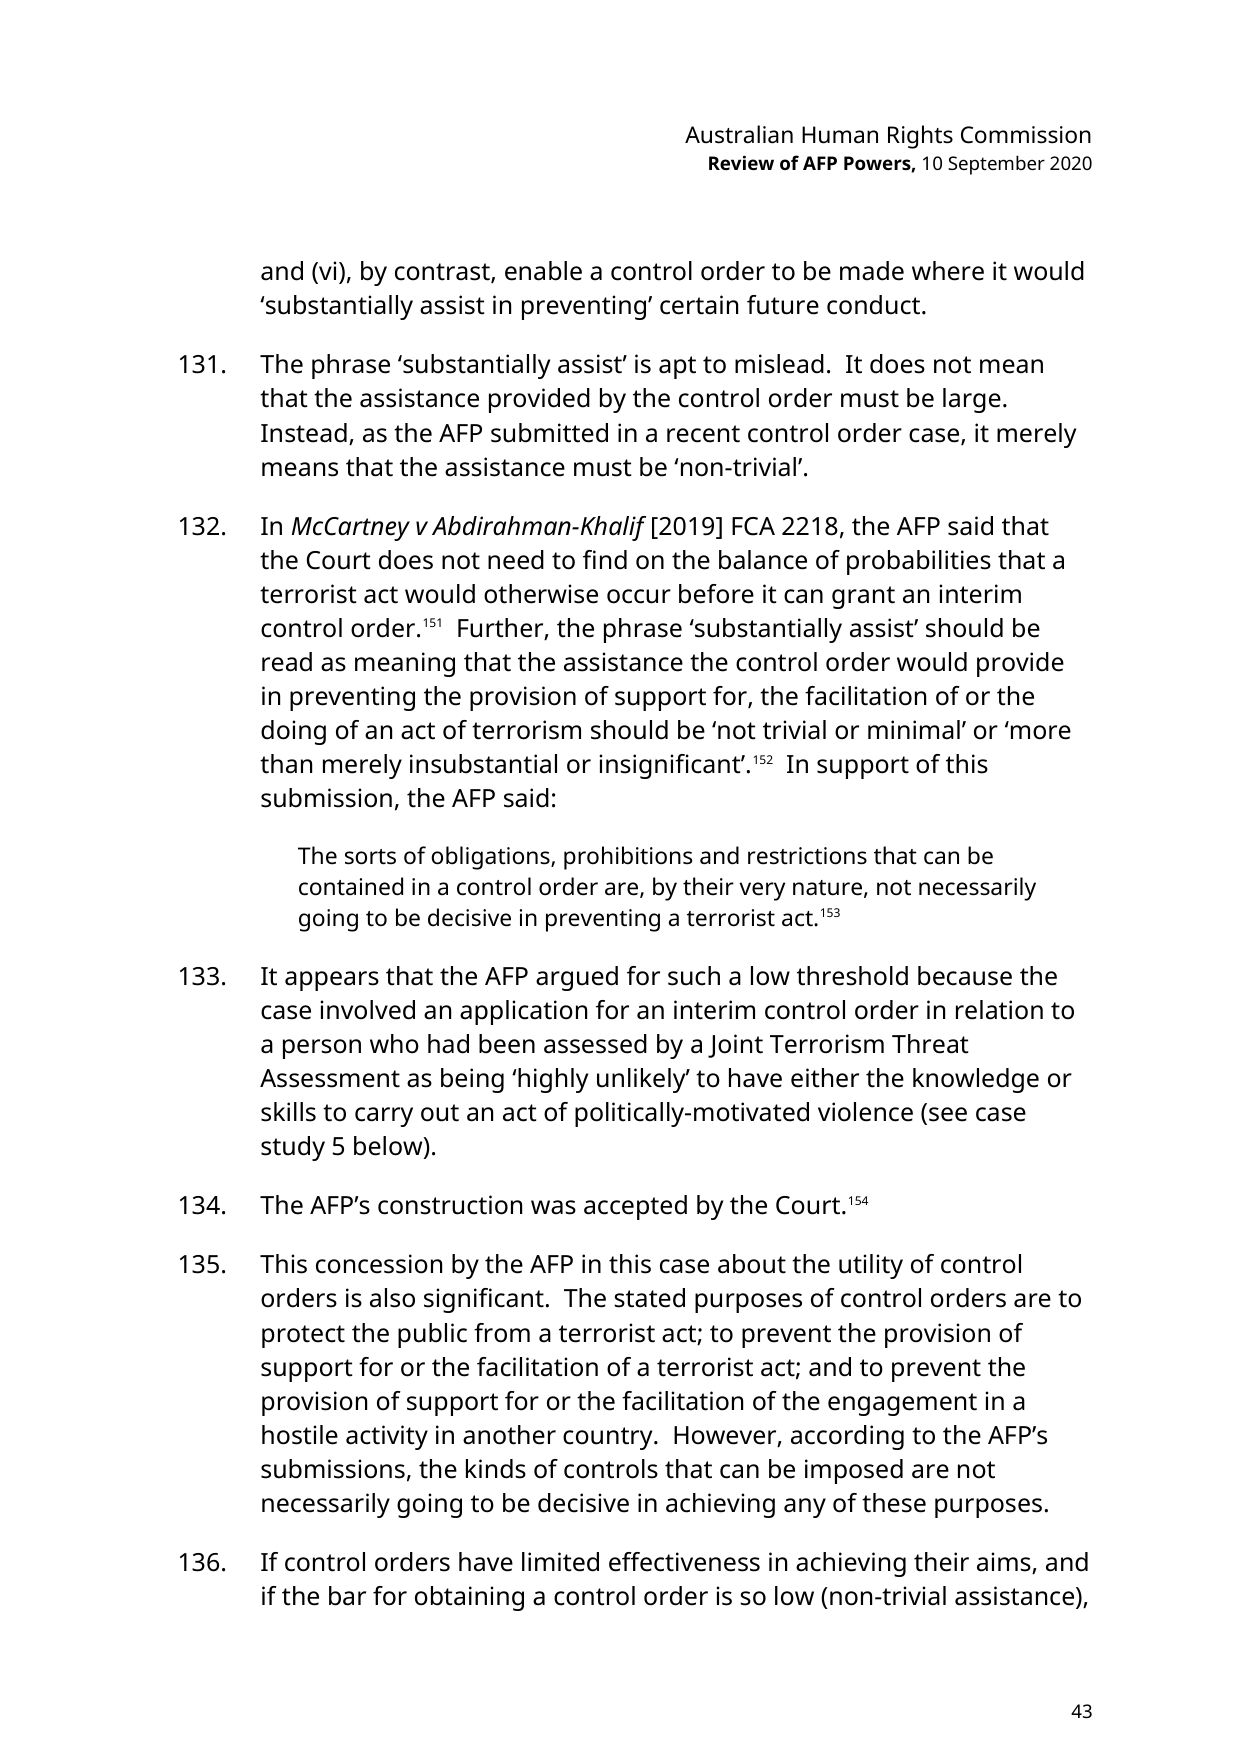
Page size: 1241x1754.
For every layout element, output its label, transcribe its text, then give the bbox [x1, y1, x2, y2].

list The phrase ‘substantially assist’ is apt to mislead. It does not mean that the assistance provided by the control order must be large. Instead, as the AFP submitted in a recent control order case, it merely means that the assistance must be ‘non-trivial’. [177, 347, 1092, 483]
list It appears that the AFP argued for such a low threshold because the case involved an application for an interim control order in relation to a person who had been assessed by a Joint Terrorism Threat Assessment as being ‘highly unlikely’ to have either the knowledge or skills to carry out an act of politically-motivated violence (see case study 5 below). [177, 959, 1092, 1163]
list This concession by the AFP in this case about the utility of control orders is also significant. The stated purposes of control orders are to protect the public from a terrorist act; to prevent the provision of support for or the facilitation of a terrorist act; and to prevent the provision of support for or the facilitation of the engagement in a hostile activity in another country. However, according to the AFP’s submissions, the kinds of controls that can be imposed are not necessarily going to be decisive in achieving any of these purposes. [177, 1247, 1092, 1519]
list The AFP’s construction was accepted by the Court. [177, 1188, 1092, 1222]
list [177, 1544, 1092, 1613]
list In McCartney v Abdirahman-Khalif [2019] FCA 2218, the AFP said that the Court does not need to find on the balance of probabilities that a terrorist act would otherwise occur before it can grant an interim control order. Further, the phrase ‘substantially assist’ should be read as meaning that the assistance the control order would provide in preventing the provision of support for, the facilitation of or the doing of an act of terrorism should be ‘not trivial or minimal’ or ‘more than merely insubstantial or insignificant’. In support of this submission, the AFP said: [177, 508, 1092, 815]
list The sorts of obligations, prohibitions and restrictions that can be contained in a control order are, by their very nature, not necessarily going to be decisive in preventing a terrorist act. [298, 840, 1092, 934]
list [177, 254, 1092, 322]
